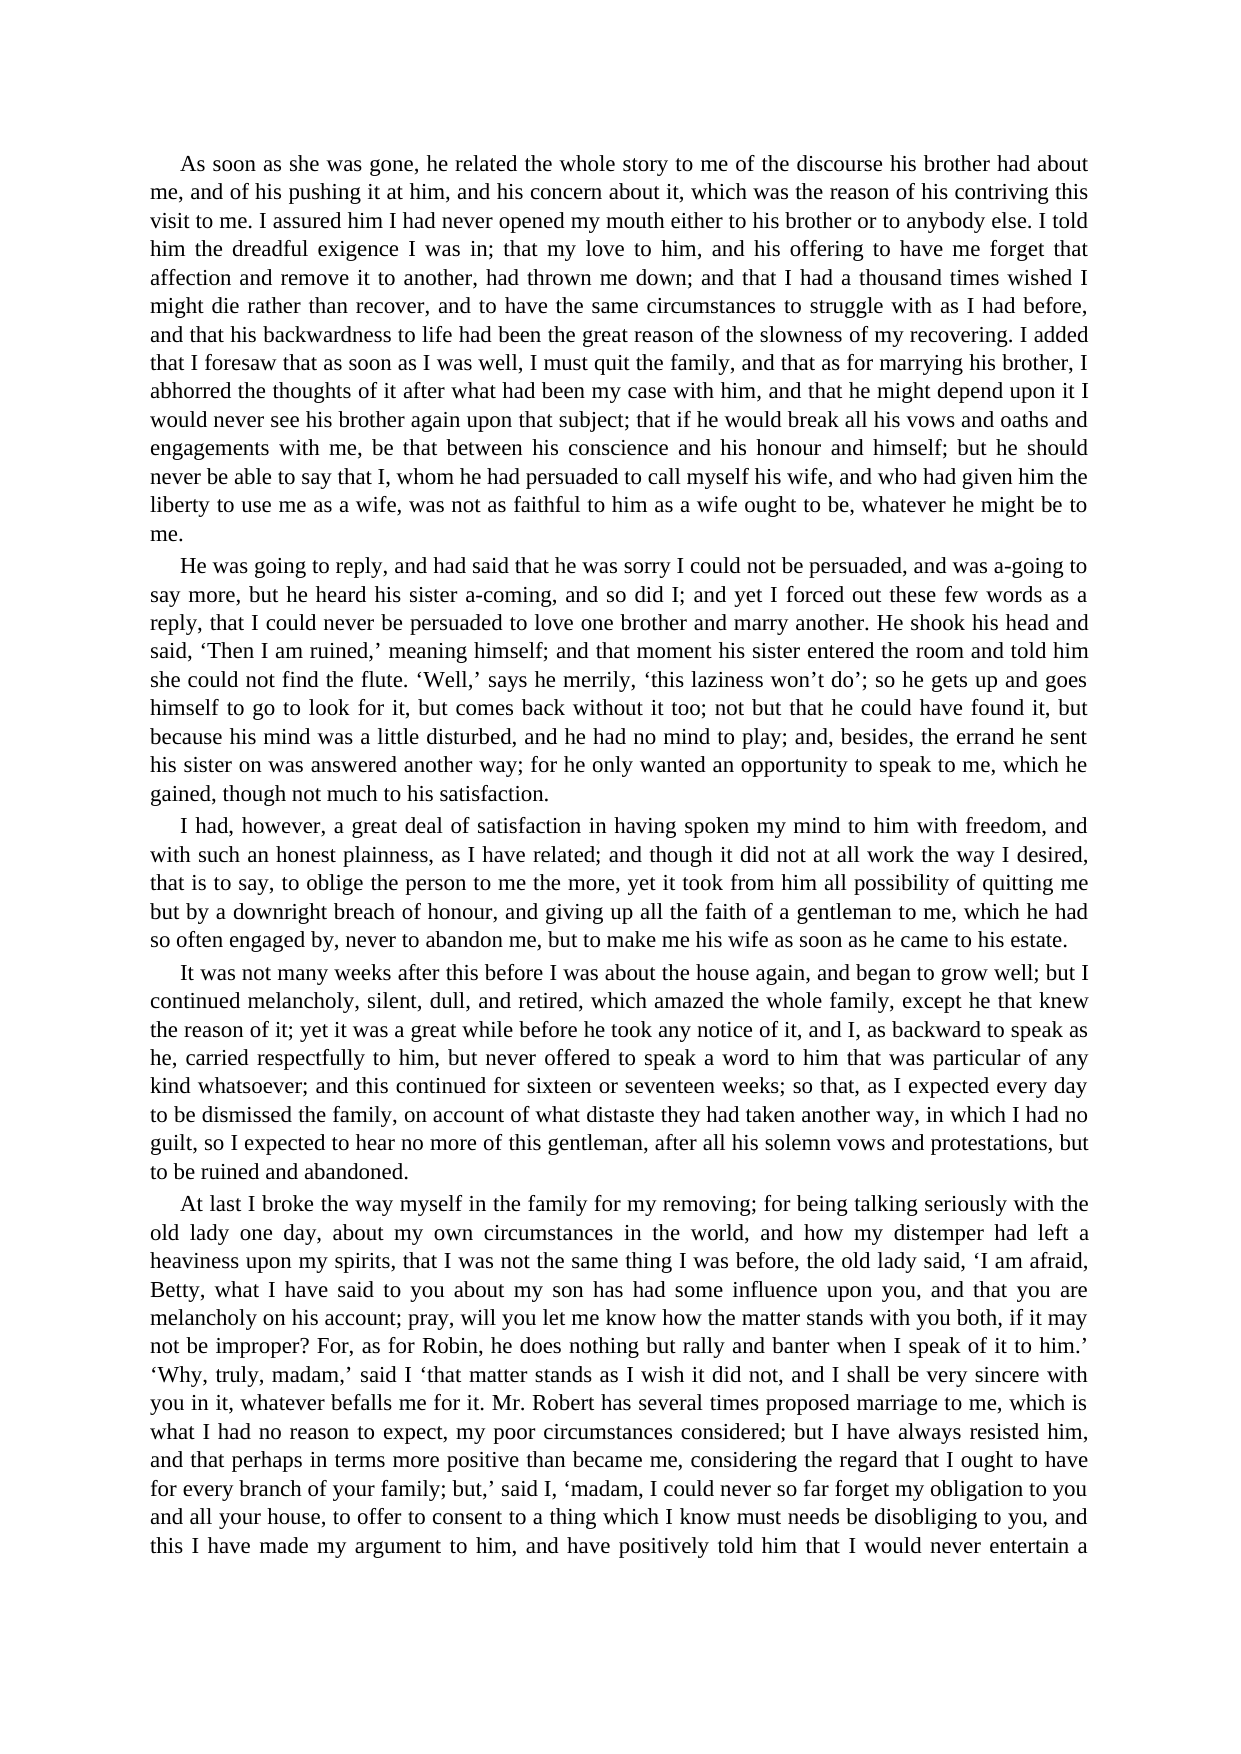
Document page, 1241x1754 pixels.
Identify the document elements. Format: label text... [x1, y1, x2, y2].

text It was not many weeks after this before I was about the house again, and began to grow well; but I continued melancholy, silent, dull, and retired, which amazed the whole family, except he that knew the reason of it; yet it was a great while before he took any notice of it, and I, as backward to speak as he, carried respectfully to him, but never offered to speak a word to him that was particular of any kind whatsoever; and this continued for sixteen or seventeen weeks; so that, as I expected every day to be dismissed the family, on account of what distaste they had taken another way, in which I had no guilt, so I expected to hear no more of this gentleman, after all his solemn vows and protestations, but to be ruined and abandoned. [150, 959, 1090, 1184]
text As soon as she was gone, he related the whole story to me of the discourse his brother had about me, and of his pushing it at him, and his concern about it, which was the reason of his contriving this visit to me. I assured him I had never opened my mouth either to his brother or to anybody else. I told him the dreadful exigence I was in; that my love to him, and his offering to have me forget that affection and remove it to another, had thrown me down; and that I had a thousand times wished I might die rather than recover, and to have the same circumstances to struggle with as I had before, and that his backwardness to life had been the great reason of the slowness of my recovering. I added that I foresaw that as soon as I was well, I must quit the family, and that as for marrying his brother, I abhorred the thoughts of it after what had been my case with him, and that he might depend upon it I would never see his brother again upon that subject; that if he would break all his vows and oaths and engagements with me, be that between his conscience and his honour and himself; but he should never be able to say that I, whom he had persuaded to call myself his wife, and who had given him the liberty to use me as a wife, was not as faithful to him as a wife ought to be, whatever he might be to me. [150, 150, 1090, 546]
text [150, 1190, 1090, 1558]
text He was going to reply, and had said that he was sorry I could not be persuaded, and was a-going to say more, but he heard his sister a-coming, and so did I; and yet I forced out these few words as a reply, that I could never be persuaded to love one brother and marry another. He shook his head and said, ‘Then I am ruined,’ meaning himself; and that moment his sister entered the room and told him she could not find the flute. ‘Well,’ says he merrily, ‘this laziness won’t do’; so he gets up and goes himself to go to look for it, but comes back without it too; not but that he could have found it, but because his mind was a little disturbed, and he had no mind to play; and, besides, the errand he sent his sister on was answered another way; for he only wanted an opportunity to speak to me, which he gained, though not much to his satisfaction. [150, 552, 1090, 806]
text I had, however, a great deal of satisfaction in having spoken my mind to him with freedom, and with such an honest plainness, as I have related; and though it did not at all work the way I desired, that is to say, to oblige the person to me the more, yet it took from him all possibility of quitting me but by a downright breach of honour, and giving up all the faith of a gentleman to me, which he had so often engaged by, never to abandon me, but to make me his wife as soon as he came to his estate. [150, 812, 1090, 952]
